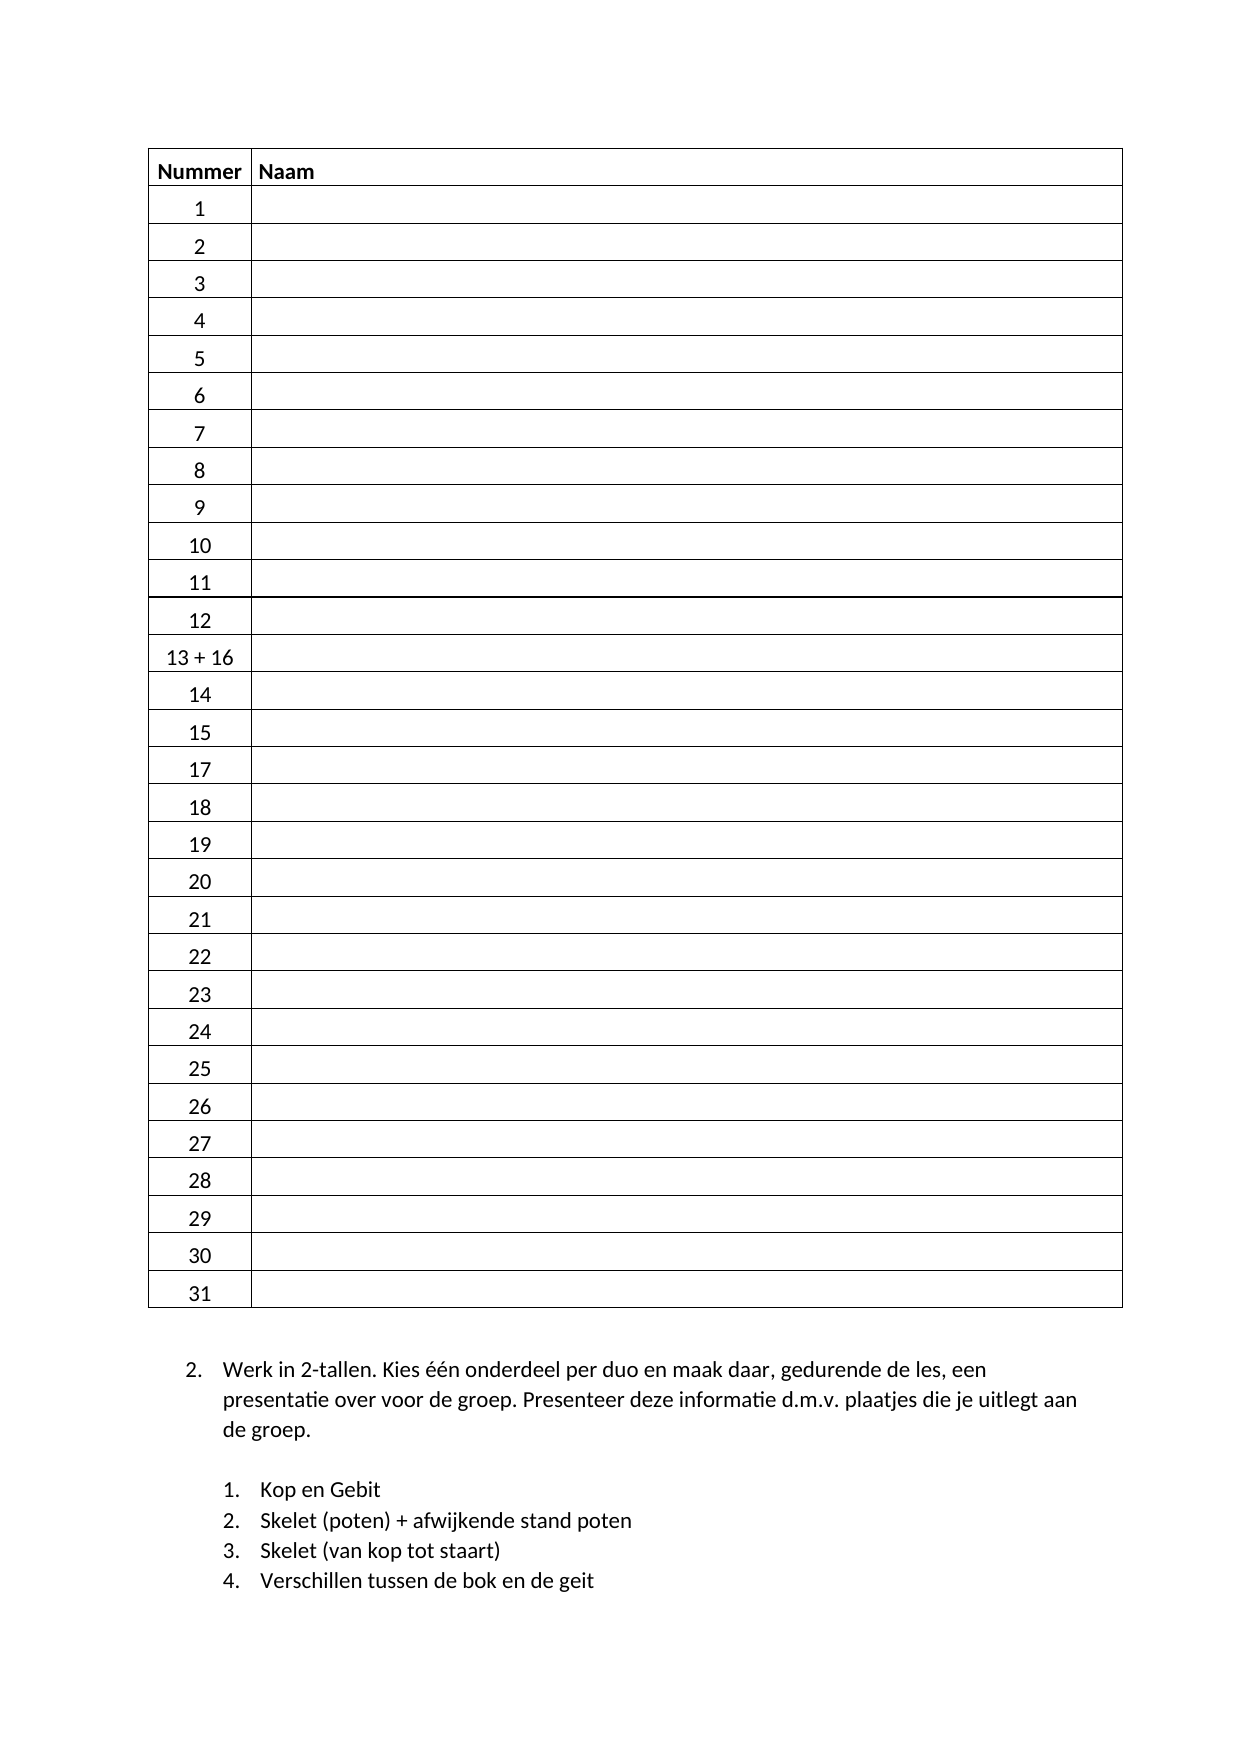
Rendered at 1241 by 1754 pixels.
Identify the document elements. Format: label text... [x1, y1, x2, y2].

table_cell 20 [149, 859, 251, 896]
table_cell 9 [149, 485, 251, 522]
table_cell 1 [149, 186, 251, 222]
table_cell [252, 971, 1122, 1008]
list Werk in 2-tallen. Kies één onderdeel per duo en maak daar, gedurende de les, een presentatie over voor de groep. Presenteer deze informatie d.m.v. plaatjes die je uitlegt aan de groep. [185, 1355, 1093, 1443]
table_cell 31 [149, 1271, 251, 1307]
table_cell 14 [149, 672, 251, 708]
table_cell 25 [149, 1046, 251, 1082]
table_cell [252, 1271, 1122, 1307]
table_cell 13 + 16 [149, 635, 251, 671]
table_cell [252, 1084, 1122, 1120]
table_cell [252, 186, 1122, 222]
table_cell 17 [149, 747, 251, 783]
table_cell [252, 934, 1122, 970]
table_cell [252, 598, 1122, 634]
table_cell [252, 1121, 1122, 1157]
table_cell [252, 1046, 1122, 1082]
table_cell 10 [149, 523, 251, 559]
table_cell [252, 710, 1122, 746]
table_cell [252, 672, 1122, 708]
table_cell 22 [149, 934, 251, 970]
table_cell [252, 635, 1122, 671]
table_cell [252, 410, 1122, 447]
list Kop en Gebit [223, 1476, 1093, 1504]
table_cell [252, 224, 1122, 260]
table_cell 4 [149, 298, 251, 334]
table_cell [252, 1009, 1122, 1045]
table_cell [252, 897, 1122, 933]
table_cell [252, 523, 1122, 559]
list Verschillen tussen de bok en de geit [223, 1566, 1093, 1594]
table_cell [252, 747, 1122, 783]
table_cell [252, 560, 1122, 596]
table_cell [252, 448, 1122, 484]
table_cell 18 [149, 784, 251, 821]
table_cell 8 [149, 448, 251, 484]
list Skelet (poten) + afwijkende stand poten [223, 1506, 1093, 1534]
table_header Naam [252, 149, 1122, 185]
table_cell 24 [149, 1009, 251, 1045]
table_cell 3 [149, 261, 251, 297]
table_cell 23 [149, 971, 251, 1008]
table_cell 15 [149, 710, 251, 746]
table_cell [252, 373, 1122, 409]
table_cell 27 [149, 1121, 251, 1157]
table_cell 12 [149, 598, 251, 634]
table_cell 29 [149, 1196, 251, 1232]
table_cell 5 [149, 336, 251, 372]
table_cell [252, 1233, 1122, 1269]
table_cell [252, 784, 1122, 821]
table_cell [252, 336, 1122, 372]
table_cell 2 [149, 224, 251, 260]
table_cell [252, 822, 1122, 858]
table_cell [252, 261, 1122, 297]
table_cell 7 [149, 410, 251, 447]
table_cell [252, 485, 1122, 522]
table_cell [252, 298, 1122, 334]
table_cell [252, 1196, 1122, 1232]
table_cell 28 [149, 1158, 251, 1195]
table_cell 21 [149, 897, 251, 933]
table_cell [252, 1158, 1122, 1195]
table_cell 6 [149, 373, 251, 409]
table_cell [252, 859, 1122, 896]
table_cell 19 [149, 822, 251, 858]
table_header Nummer [149, 149, 251, 185]
table_cell 30 [149, 1233, 251, 1269]
table_cell 11 [149, 560, 251, 596]
table_cell 26 [149, 1084, 251, 1120]
list Skelet (van kop tot staart) [223, 1536, 1093, 1564]
